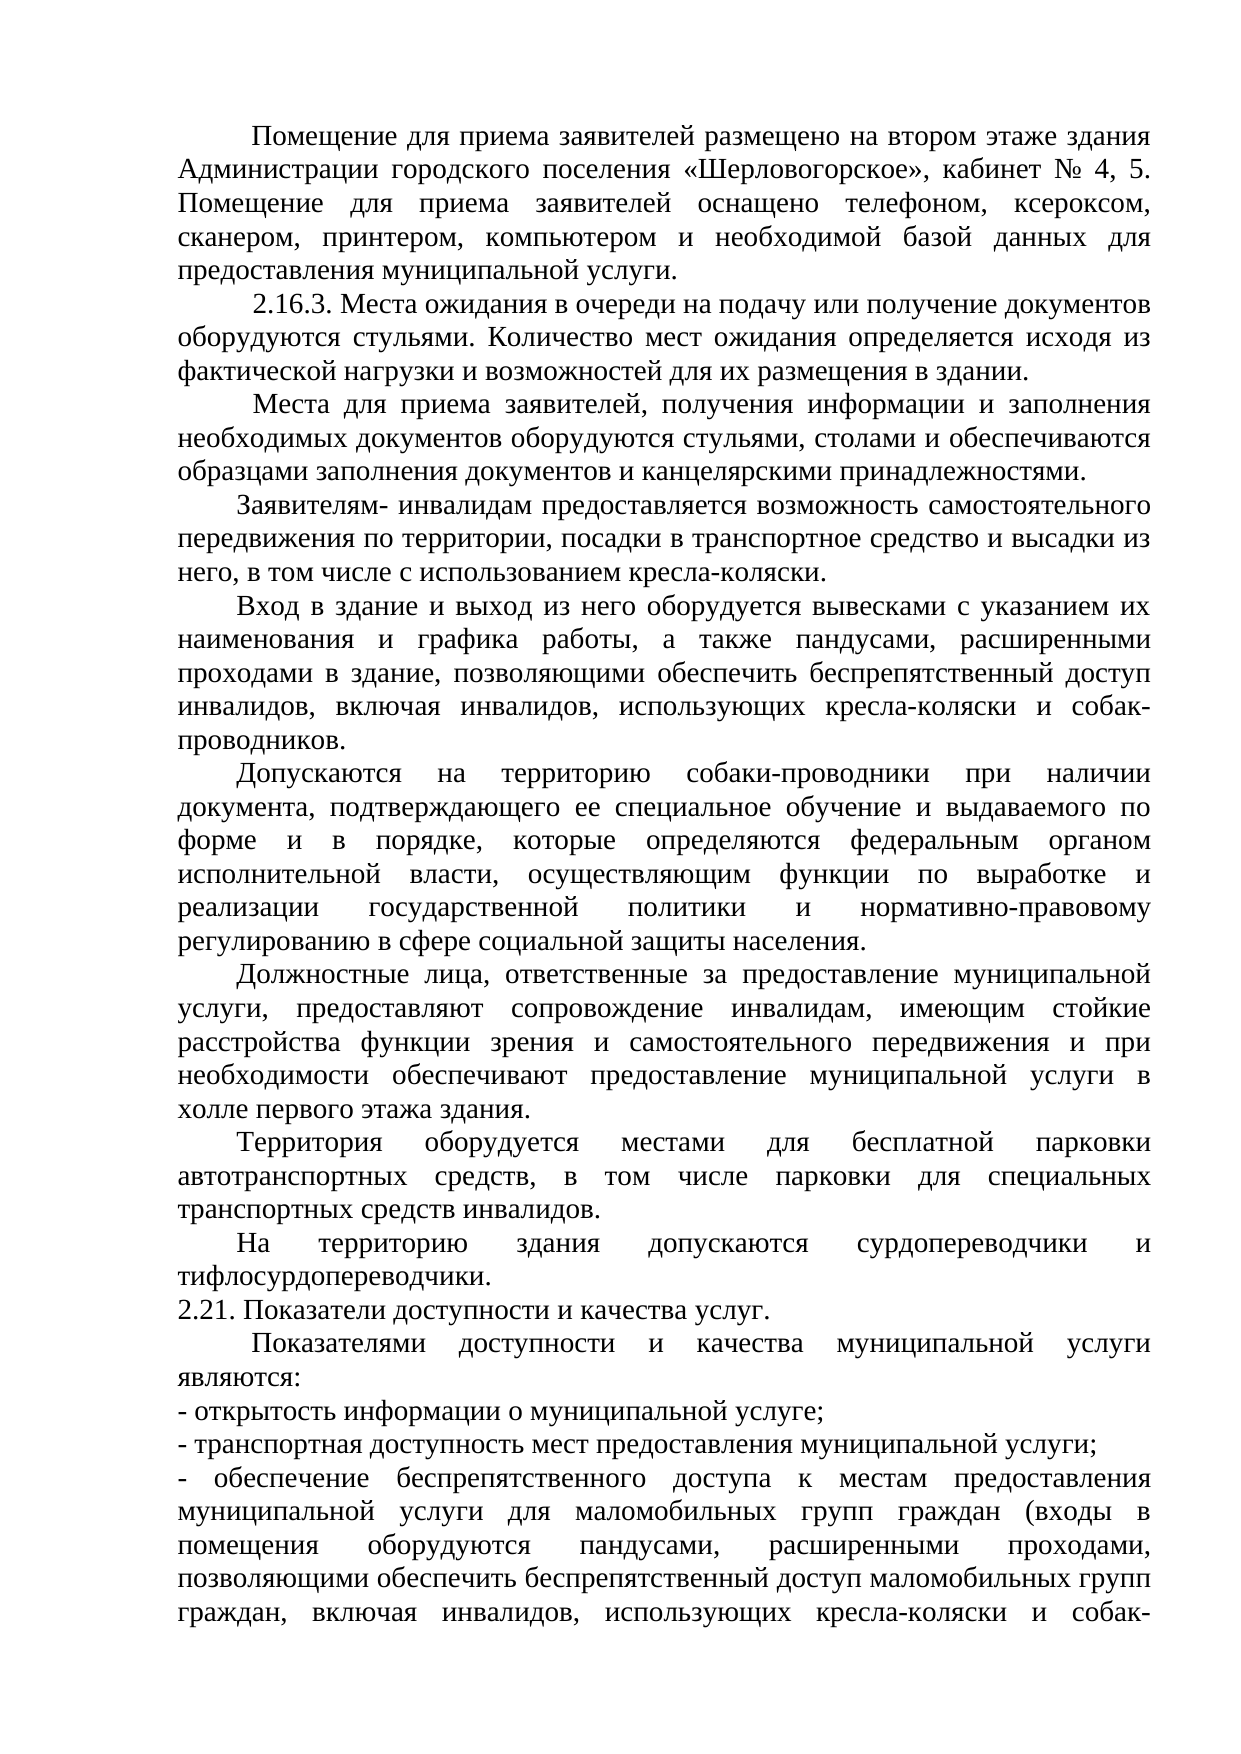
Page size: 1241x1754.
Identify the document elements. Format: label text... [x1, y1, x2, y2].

text Места для приема заявителей, получения информации и заполнения необходимых документов оборудуются стульями, столами и обеспечиваются образцами заполнения документов и канцелярскими принадлежностями. [177, 386, 1152, 487]
text Должностные лица, ответственные за предоставление муниципальной услуги, предоставляют сопровождение инвалидам, имеющим стойкие расстройства функции зрения и самостоятельного передвижения и при необходимости обеспечивают предоставление муниципальной услуги в холле первого этажа здания. [177, 957, 1152, 1124]
text 2.16.3. Места ожидания в очереди на подачу или получение документов оборудуются стульями. Количество мест ожидания определяется исходя из фактической нагрузки и возможностей для их размещения в здании. [177, 286, 1152, 386]
text Допускаются на территорию собаки-проводники при наличии документа, подтверждающего ее специальное обучение и выдаваемого по форме и в порядке, которые определяются федеральным органом исполнительной власти, осуществляющим функции по выработке и реализации государственной политики и нормативно-правовому регулированию в сфере социальной защиты населения. [177, 755, 1152, 957]
text Территория оборудуется местами для бесплатной парковки автотранспортных средств, в том числе парковки для специальных транспортных средств инвалидов. [177, 1124, 1152, 1225]
text - транспортная доступность мест предоставления муниципальной услуги; [177, 1426, 1152, 1460]
text Заявителям- инвалидам предоставляется возможность самостоятельного передвижения по территории, посадки в транспортное средство и высадки из него, в том числе с использованием кресла-коляски. [177, 487, 1152, 588]
text На территорию здания допускаются сурдопереводчики и тифлосурдопереводчики. [177, 1225, 1152, 1292]
text Помещение для приема заявителей размещено на втором этаже здания Администрации городского поселения «Шерловогорское», кабинет № 4, 5. Помещение для приема заявителей оснащено телефоном, ксероксом, сканером, принтером, компьютером и необходимой базой данных для предоставления муниципальной услуги. [177, 118, 1152, 286]
text - открытость информации о муниципальной услуге; [177, 1393, 1152, 1426]
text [177, 1460, 1152, 1627]
text 2.21. Показатели доступности и качества услуг. [177, 1292, 1152, 1326]
text Вход в здание и выход из него оборудуется вывесками с указанием их наименования и графика работы, а также пандусами, расширенными проходами в здание, позволяющими обеспечить беспрепятственный доступ инвалидов, включая инвалидов, использующих кресла-коляски и собак-проводников. [177, 588, 1152, 755]
text Показателями доступности и качества муниципальной услуги являются: [177, 1326, 1152, 1393]
